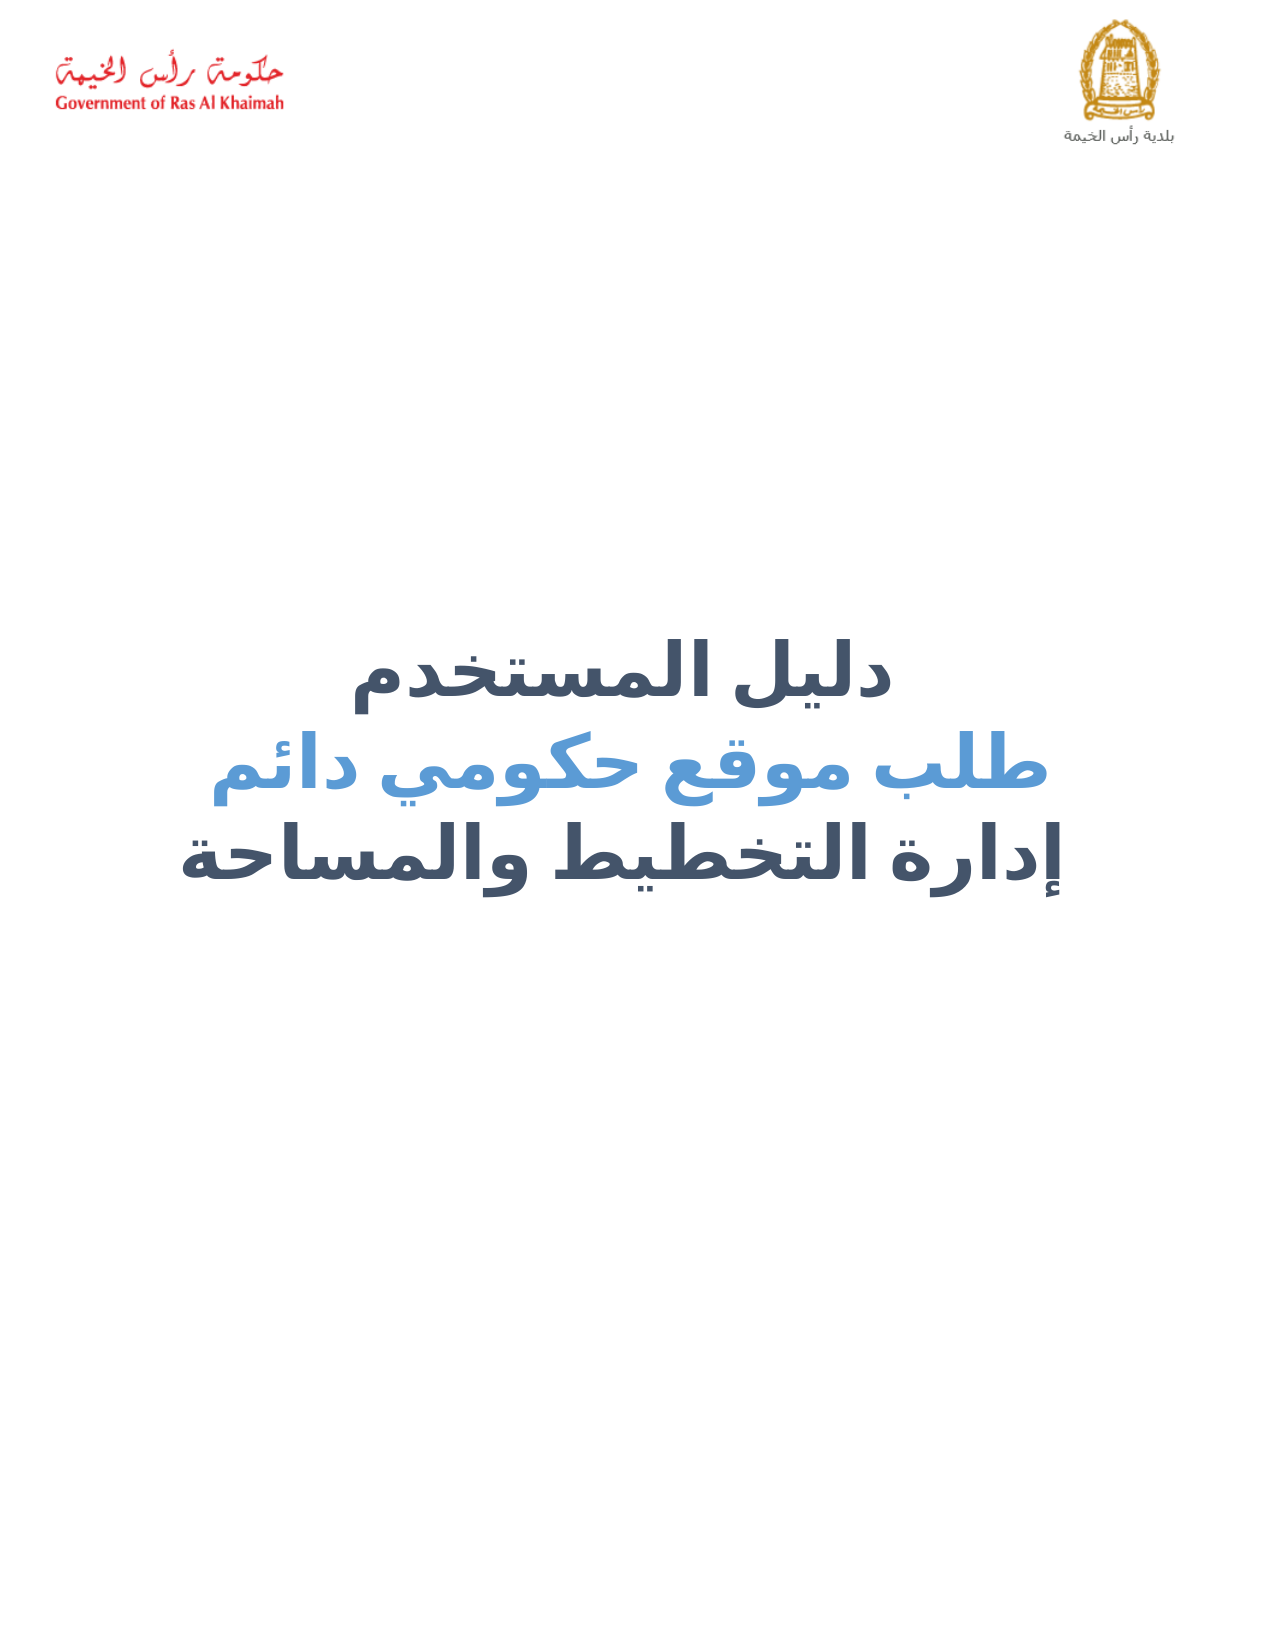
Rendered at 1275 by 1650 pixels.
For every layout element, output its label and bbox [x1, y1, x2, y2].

picture [1045, 17, 1181, 153]
picture [26, 39, 311, 131]
